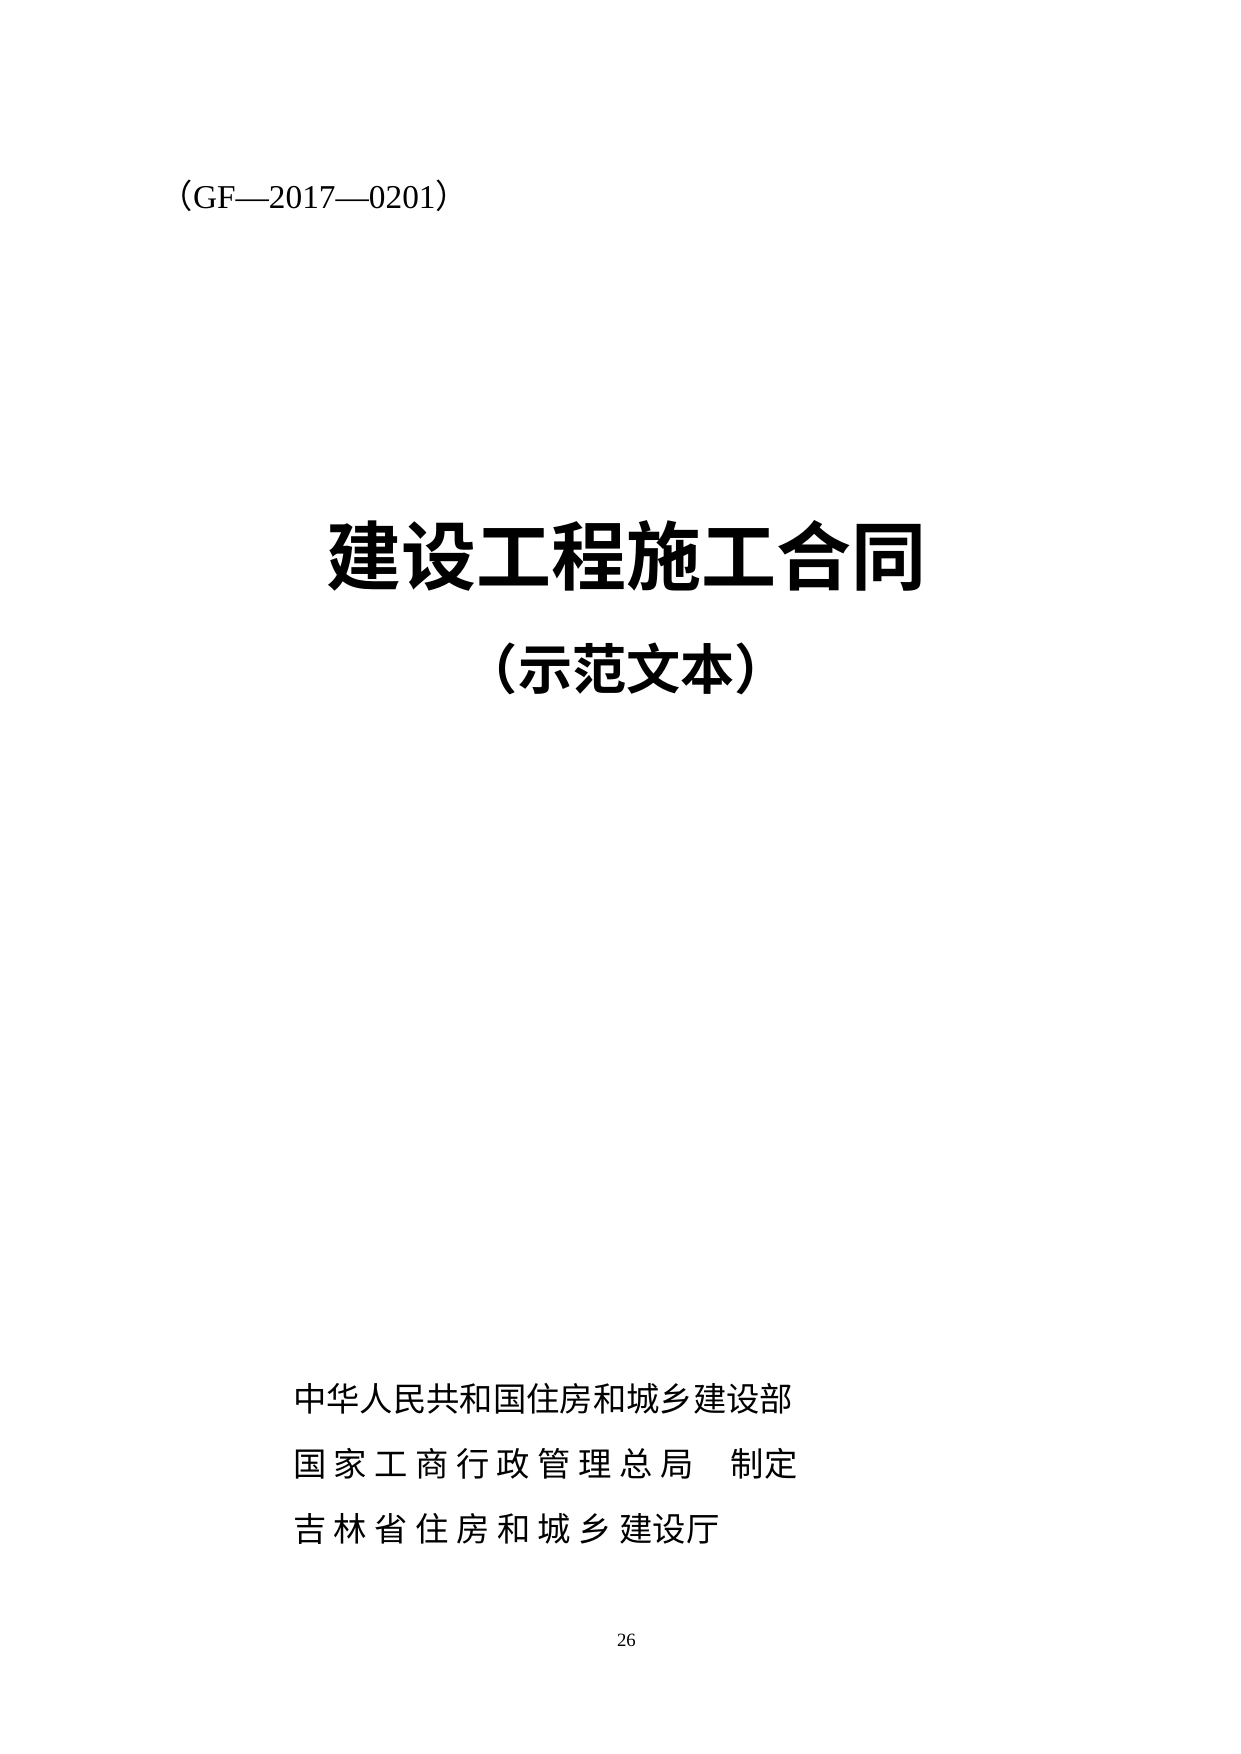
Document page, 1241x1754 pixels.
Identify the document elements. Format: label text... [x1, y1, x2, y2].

text 国 家 工 商 行 政 管 理 总 局 制定 [159, 1429, 1093, 1494]
text 建设工程施工合同 （示范文本） [159, 487, 1093, 714]
text 吉 林 省 住 房 和 城 乡 建设厅 [159, 1494, 1093, 1559]
text （GF—2017—0201） [159, 162, 1093, 227]
text 中华人民共和国住房和城乡建设部 [159, 1364, 1093, 1429]
